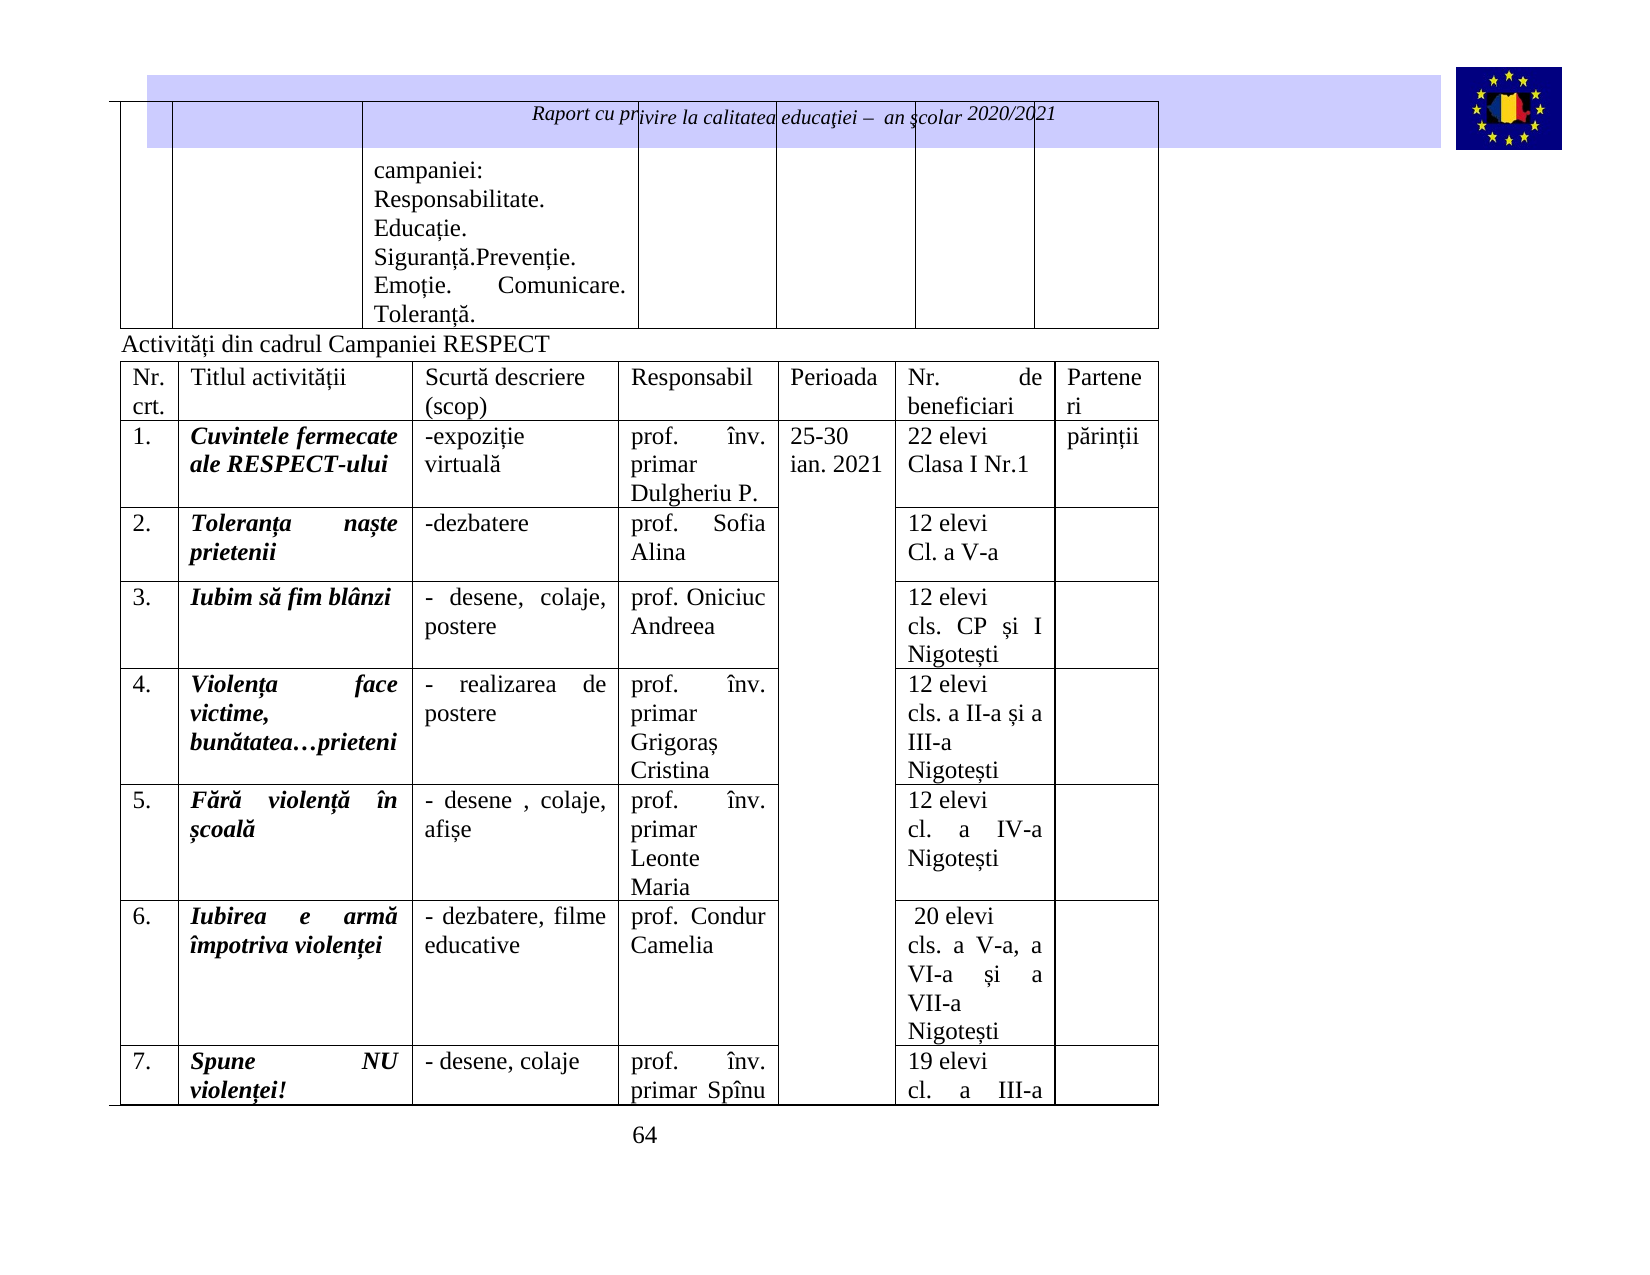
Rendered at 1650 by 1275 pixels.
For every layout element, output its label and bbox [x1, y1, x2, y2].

table_header [109, 102, 1159, 1105]
picture [1456, 67, 1562, 150]
